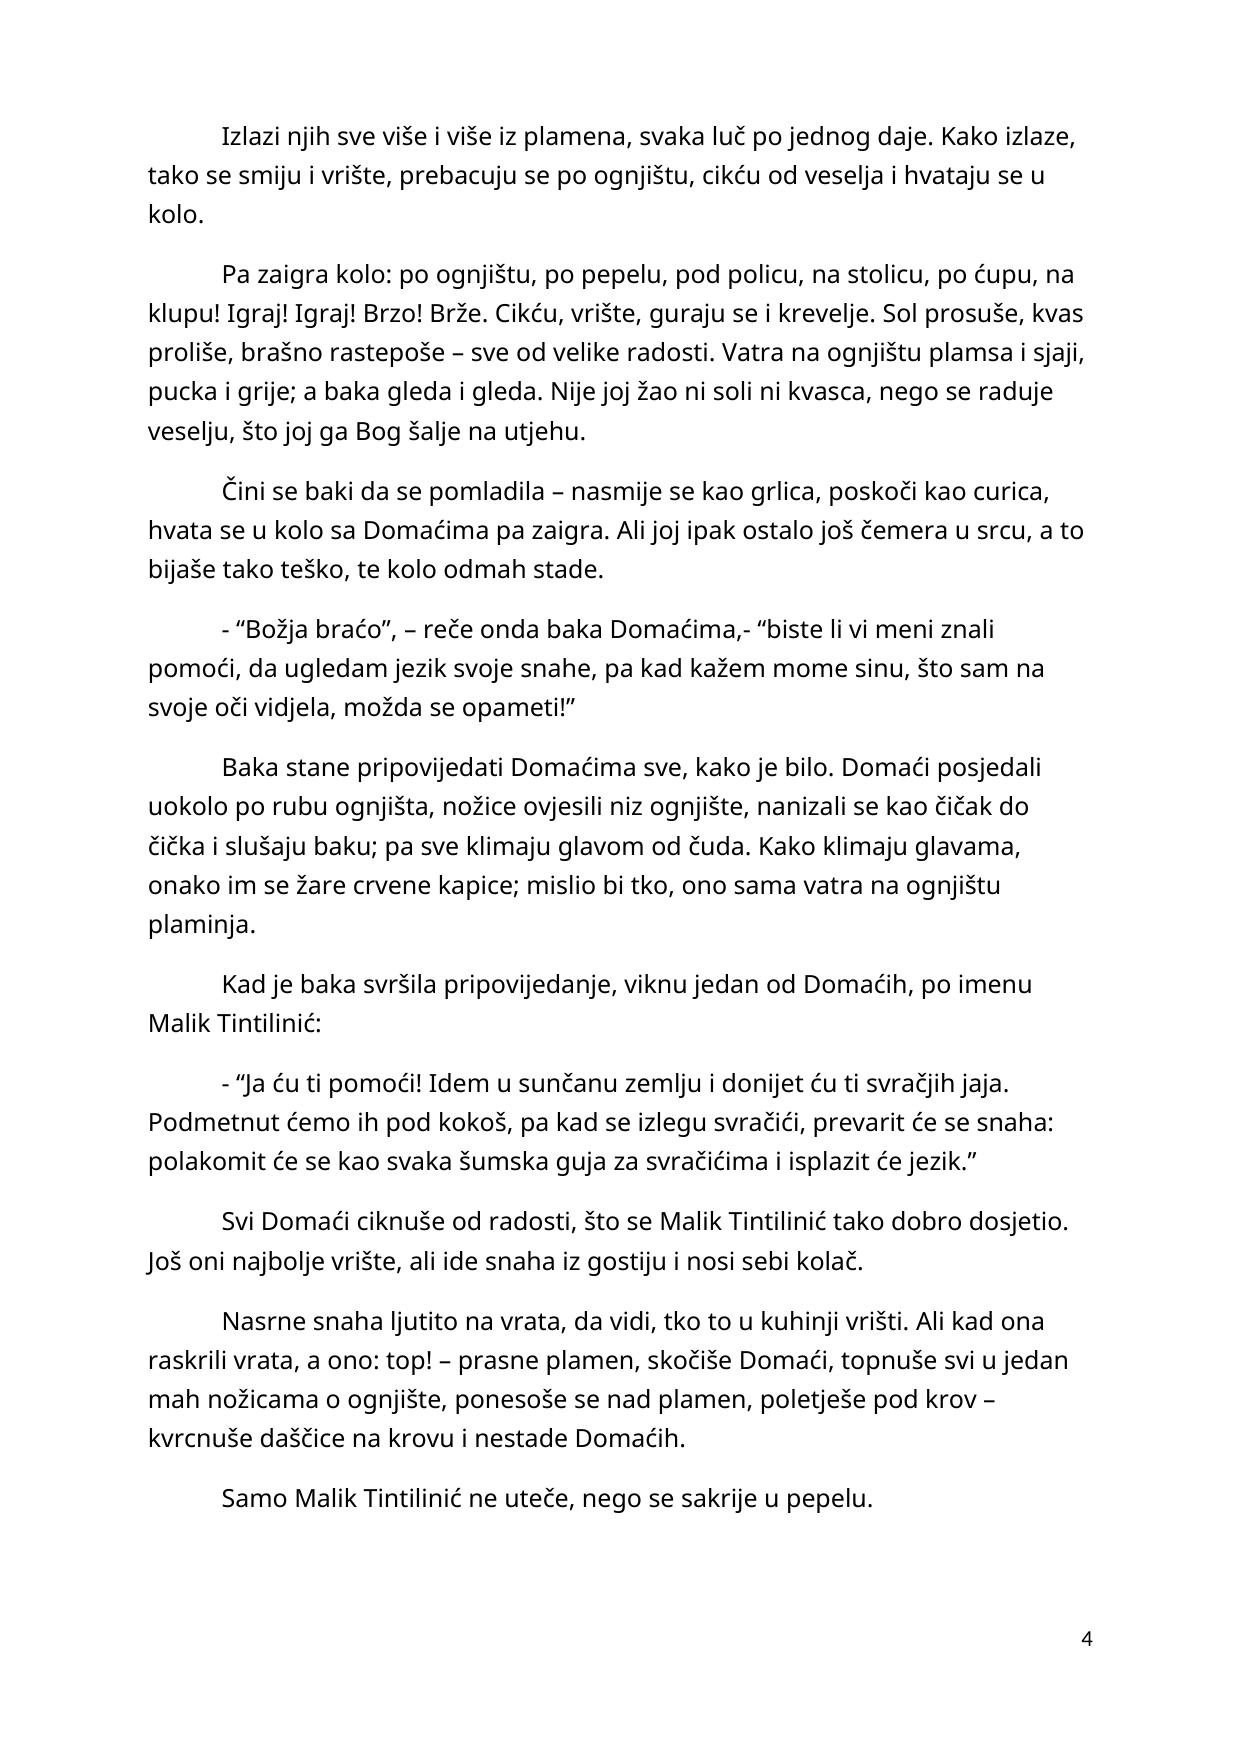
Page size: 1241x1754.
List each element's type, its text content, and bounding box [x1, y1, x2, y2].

text - “Božja braćo”, – reče onda baka Domaćima,- “biste li vi meni znali pomoći, da ugledam jezik svoje snahe, pa kad kažem mome sinu, što sam na svoje oči vidjela, možda se opameti!” [148, 611, 1092, 724]
text Svi Domaći ciknuše od radosti, što se Malik Tintilinić tako dobro dosjetio. Još oni najbolje vrište, ali ide snaha iz gostiju i nosi sebi kolač. [148, 1204, 1092, 1277]
text Izlazi njih sve više i više iz plamena, svaka luč po jednog daje. Kako izlaze, tako se smiju i vrište, prebacuju se po ognjištu, cikću od veselja i hvataju se u kolo. [148, 118, 1092, 231]
text Nasrne snaha ljutito na vrata, da vidi, tko to u kuhinji vrišti. Ali kad ona raskrili vrata, a ono: top! – prasne plamen, skočiše Domaći, topnuše svi u jedan mah nožicama o ognjište, ponesoše se nad plamen, poletješe pod krov – kvrcnuše daščice na krovu i nestade Domaćih. [148, 1303, 1092, 1455]
text Baka stane pripovijedati Domaćima sve, kako je bilo. Domaći posjedali uokolo po rubu ognjišta, nožice ovjesili niz ognjište, nanizali se kao čičak do čička i slušaju baku; pa sve klimaju glavom od čuda. Kako klimaju glavama, onako im se žare crvene kapice; mislio bi tko, ono sama vatra na ognjištu plaminja. [148, 750, 1092, 941]
text Kad je baka svršila pripovijedanje, viknu jedan od Domaćih, po imenu Malik Tintilinić: [148, 966, 1092, 1040]
text Samo Malik Tintilinić ne uteče, nego se sakrije u pepelu. [148, 1481, 1092, 1515]
text Čini se baki da se pomladila – nasmije se kao grlica, poskoči kao curica, hvata se u kolo sa Domaćima pa zaigra. Ali joj ipak ostalo još čemera u srcu, a to bijaše tako teško, te kolo odmah stade. [148, 473, 1092, 586]
text Pa zaigra kolo: po ognjištu, po pepelu, pod policu, na stolicu, po ćupu, na klupu! Igraj! Igraj! Brzo! Brže. Cikću, vrište, guraju se i krevelje. Sol prosuše, kvas proliše, brašno rastepoše – sve od velike radosti. Vatra na ognjištu plamsa i sjaji, pucka i grije; a baka gleda i gleda. Nije joj žao ni soli ni kvasca, nego se raduje veselju, što joj ga Bog šalje na utjehu. [148, 256, 1092, 447]
text - “Ja ću ti pomoći! Idem u sunčanu zemlju i donijet ću ti svračjih jaja. Podmetnut ćemo ih pod kokoš, pa kad se izlegu svračići, prevarit će se snaha: polakomit će se kao svaka šumska guja za svračićima i isplazit će jezik.” [148, 1066, 1092, 1178]
